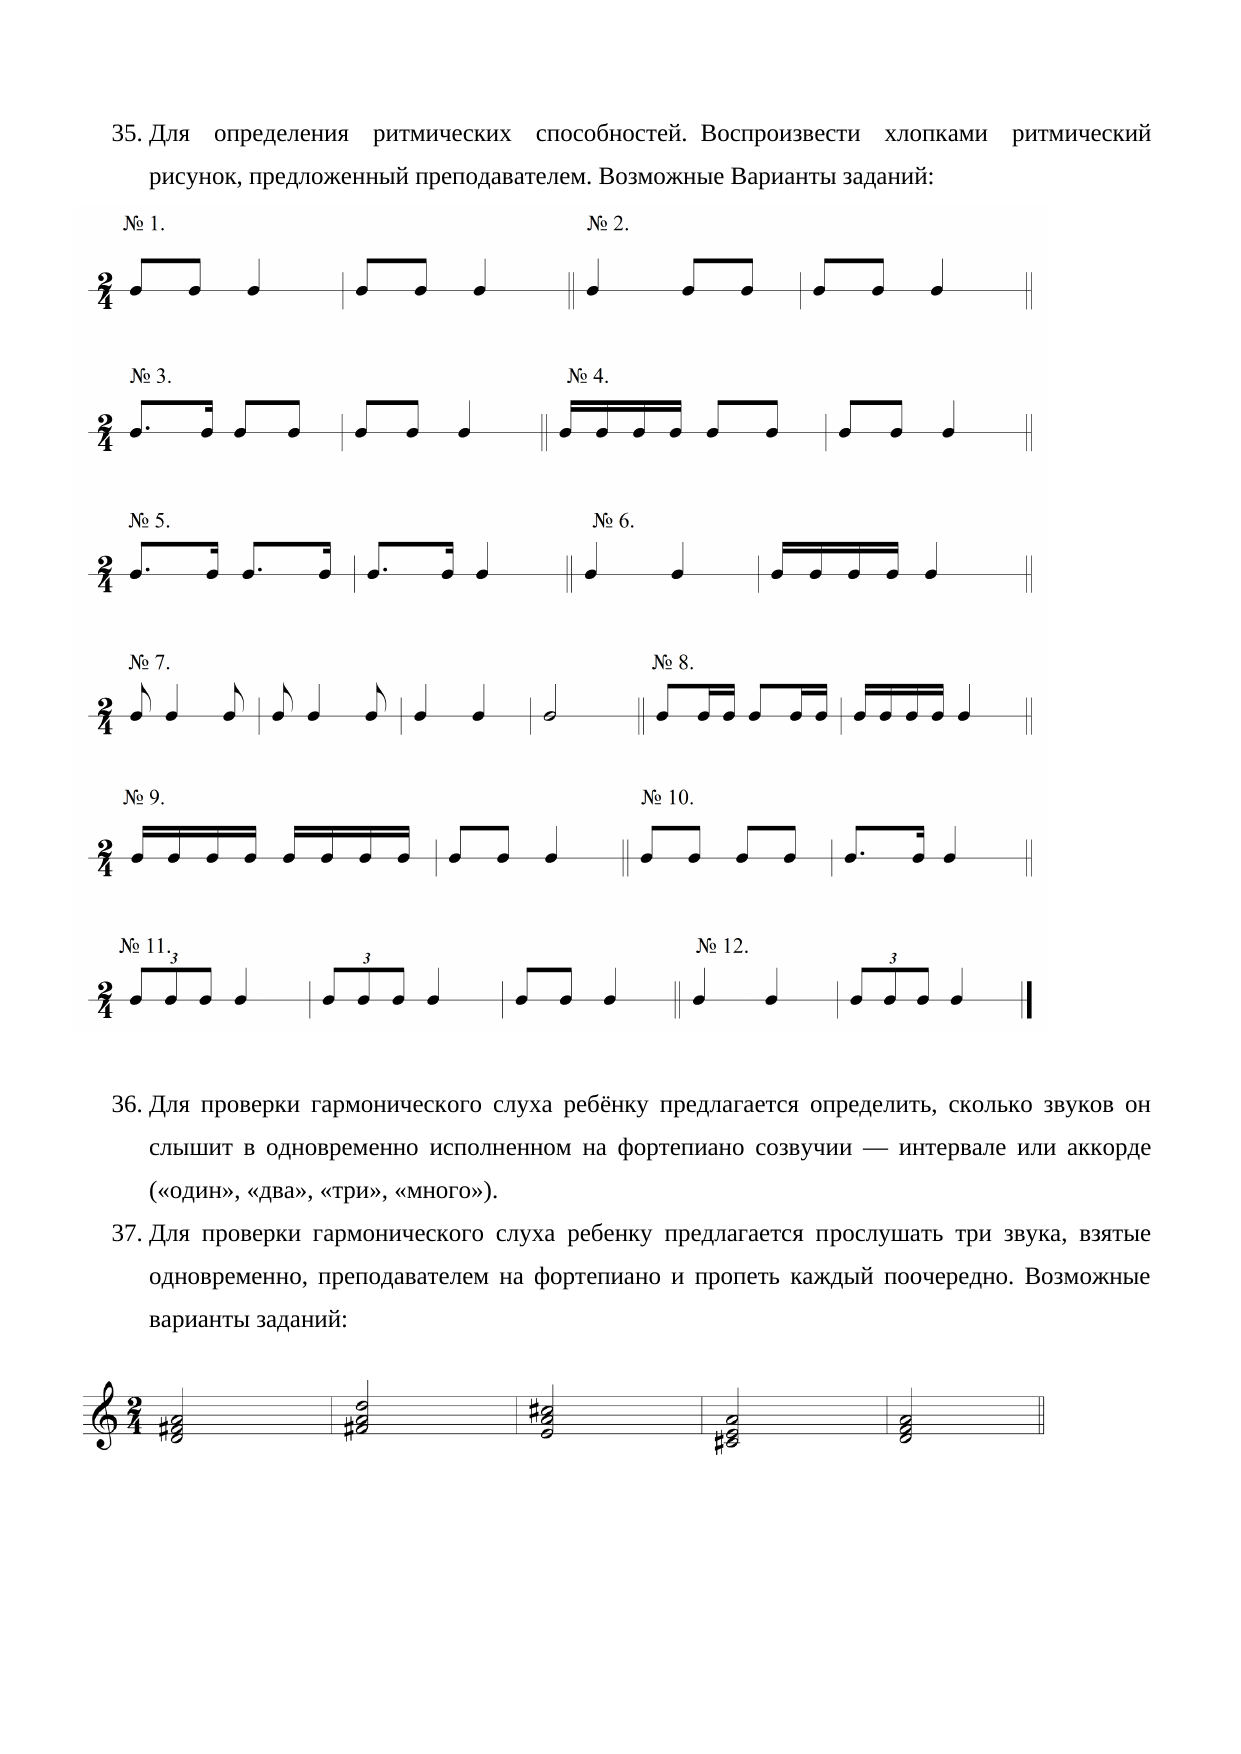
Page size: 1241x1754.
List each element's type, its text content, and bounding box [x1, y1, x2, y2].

picture [73, 1376, 1049, 1457]
list Для проверки гармонического слуха ребенку предлагается прослушать три звука, взятые одновременно, преподавателем на фортепиано и пропеть каждый поочередно. Возможные варианты заданий: [111, 1218, 1152, 1333]
list Для проверки гармонического слуха ребёнку предлагается определить, сколько звуков он слышит в одновременно исполненном на фортепиано созвучии — интервале или аккорде («один», «два», «три», «много»). [111, 1089, 1152, 1204]
list Для определения ритмических способностей. Воспроизвести хлопками ритмический рисунок, предложенный преподавателем. Возможные Варианты заданий: [111, 118, 1152, 190]
picture [73, 204, 1049, 1032]
